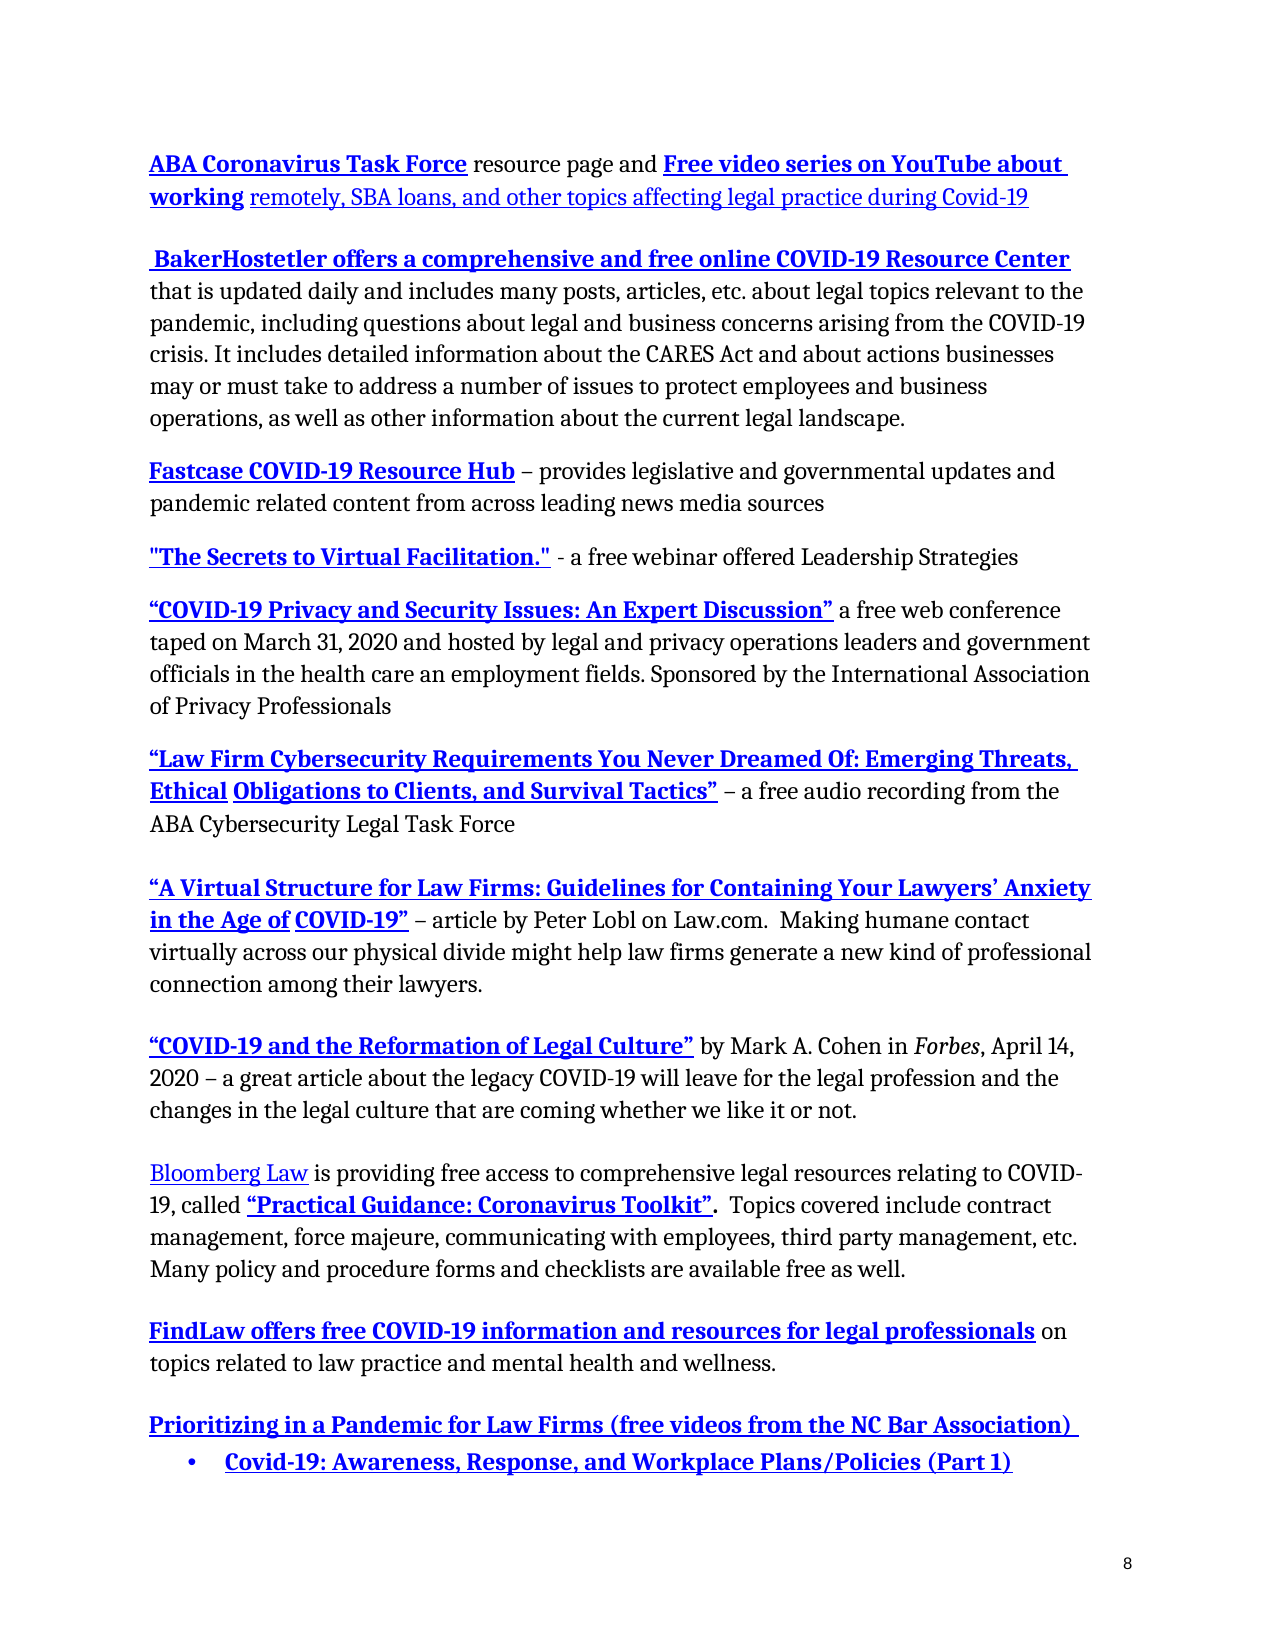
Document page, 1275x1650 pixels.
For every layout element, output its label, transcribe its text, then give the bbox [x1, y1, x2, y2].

text “Law Firm Cybersecurity Requirements You Never Dreamed Of: Emerging Threats, Ethical Obligations to Clients, and Survival Tactics” – a free audio recording from the ABA Cybersecurity Legal Task Force [148, 745, 1098, 838]
text Bloomberg Law is providing free access to comprehensive legal resources relating to COVID-19, called “Practical Guidance: Coronavirus Toolkit”. Topics covered include contract management, force majeure, communicating with employees, third party management, etc. Many policy and procedure forms and checklists are available free as well. [148, 1128, 1095, 1284]
text FindLaw offers free COVID-19 information and resources for legal professionals on topics related to law practice and mental health and wellness. [148, 1317, 1098, 1378]
text "The Secrets to Virtual Facilitation." - a free webinar offered Leadership Strategies [148, 542, 1095, 571]
text Fastcase COVID-19 Resource Hub – provides legislative and governmental updates and pandemic related content from across leading news media sources [148, 457, 1095, 518]
text BakerHostetler offers a comprehensive and free online COVID-19 Resource Center that is updated daily and includes many posts, articles, etc. about legal topics relevant to the pandemic, including questions about legal and business concerns arising from the COVID-19 crisis. It includes detailed information about the CARES Act and about actions businesses may or must take to address a number of issues to protect employees and business operations, as well as other information about the current legal landscape. [148, 245, 1095, 433]
text “COVID-19 and the Reformation of Legal Culture” by Mark A. Cohen in Forbes, April 14, 2020 – a great article about the legacy COVID-19 will leave for the legal profession and the changes in the legal culture that are coming whether we like it or not. [148, 1032, 1095, 1124]
text Prioritizing in a Pandemic for Law Firms (free videos from the NC Bar Association) [148, 1411, 1098, 1440]
text “A Virtual Structure for Law Firms: Guidelines for Containing Your Lawyers’ Anxiety in the Age of COVID-19” – article by Peter Lobl on Law.com. Making humane contact virtually across our physical divide might help law firms generate a new kind of professional connection among their lawyers. [148, 874, 1095, 999]
text “COVID-19 Privacy and Security Issues: An Expert Discussion” a free web conference taped on March 31, 2020 and hosted by legal and privacy operations leaders and government officials in the health care an employment fields. Sponsored by the International Association of Privacy Professionals [148, 596, 1095, 720]
text ABA Coronavirus Task Force resource page and Free video series on YouTube about working remotely, SBA loans, and other topics affecting legal practice during Covid-19 [148, 150, 1098, 211]
list Covid-19: Awareness, Response, and Workplace Plans/Policies (Part 1) [187, 1446, 1098, 1476]
